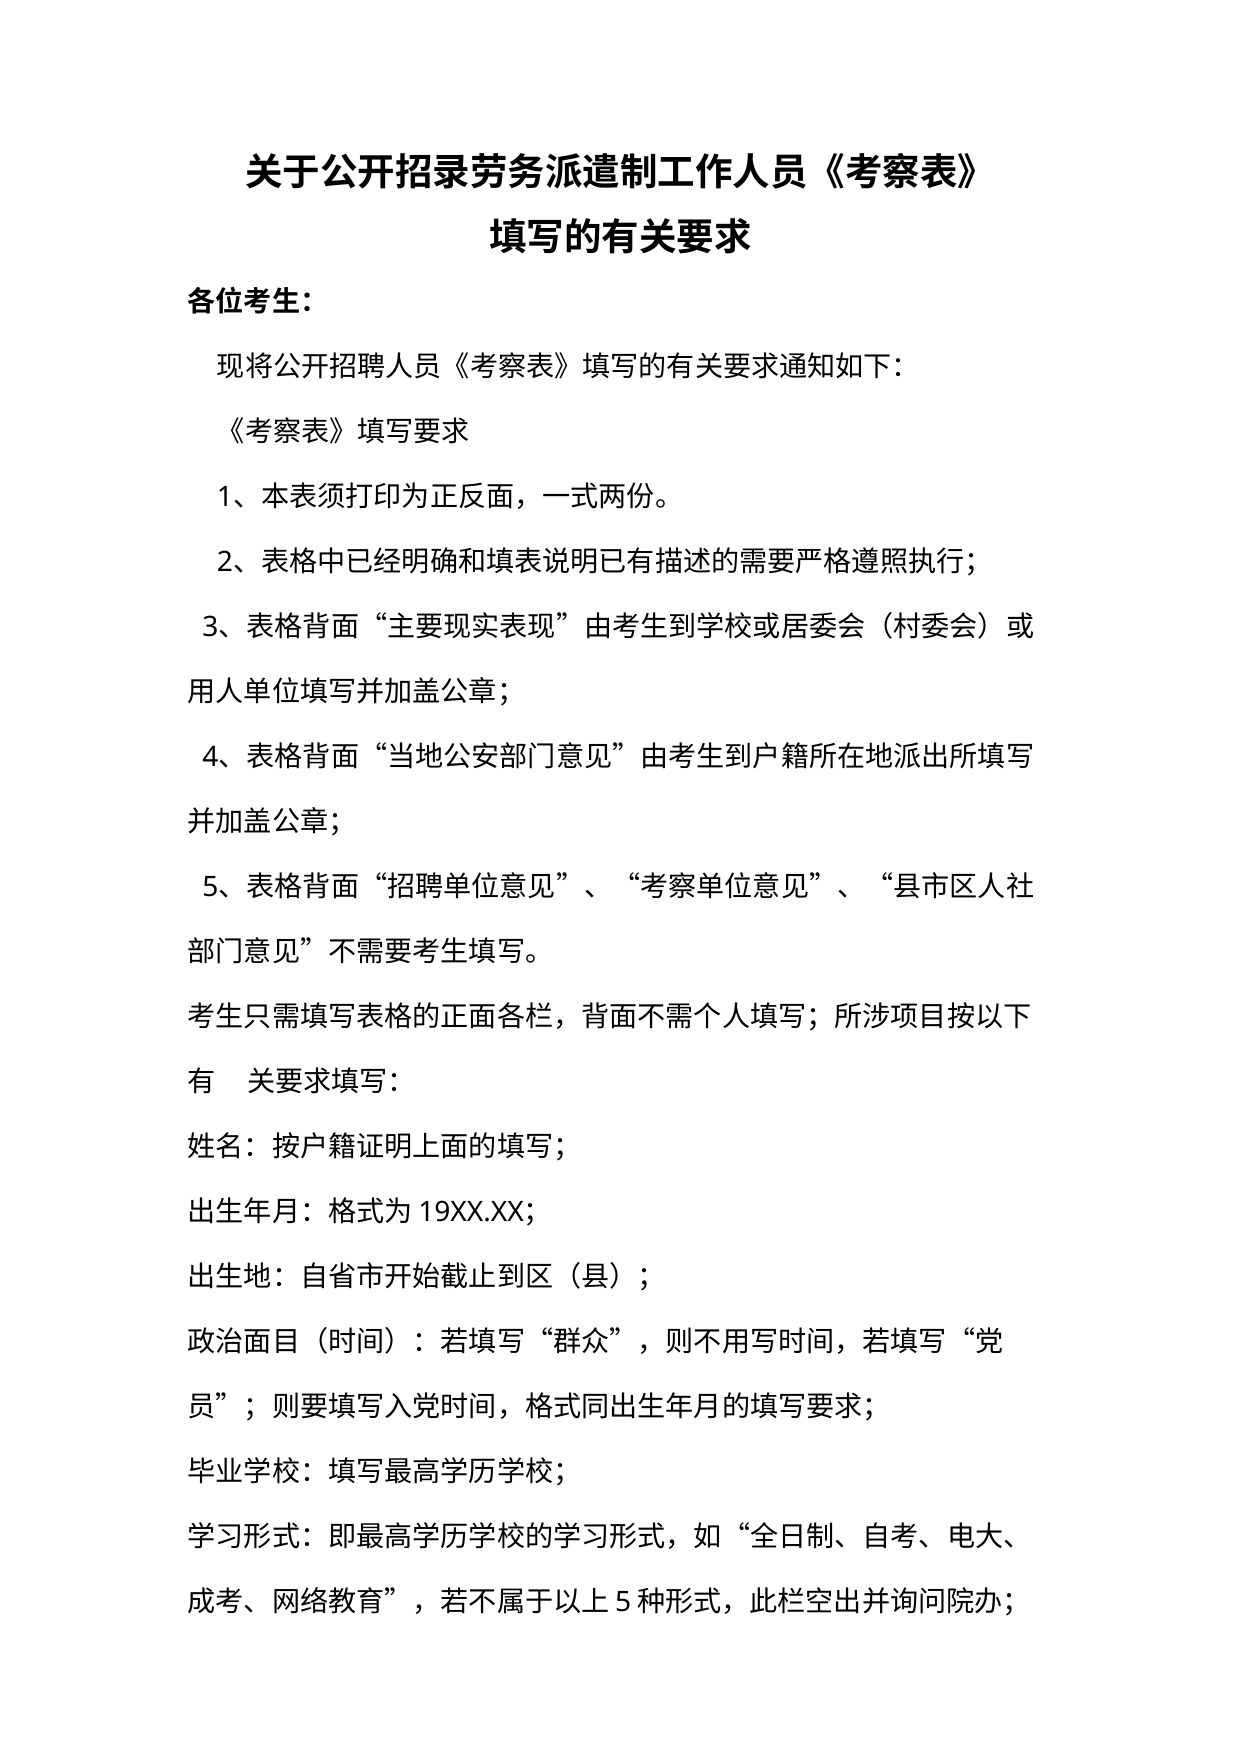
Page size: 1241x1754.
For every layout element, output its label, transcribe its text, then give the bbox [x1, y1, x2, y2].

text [187, 267, 1053, 1632]
text 关于公开招录劳务派遣制工作人员《考察表》 填写的有关要求 [187, 137, 1053, 267]
